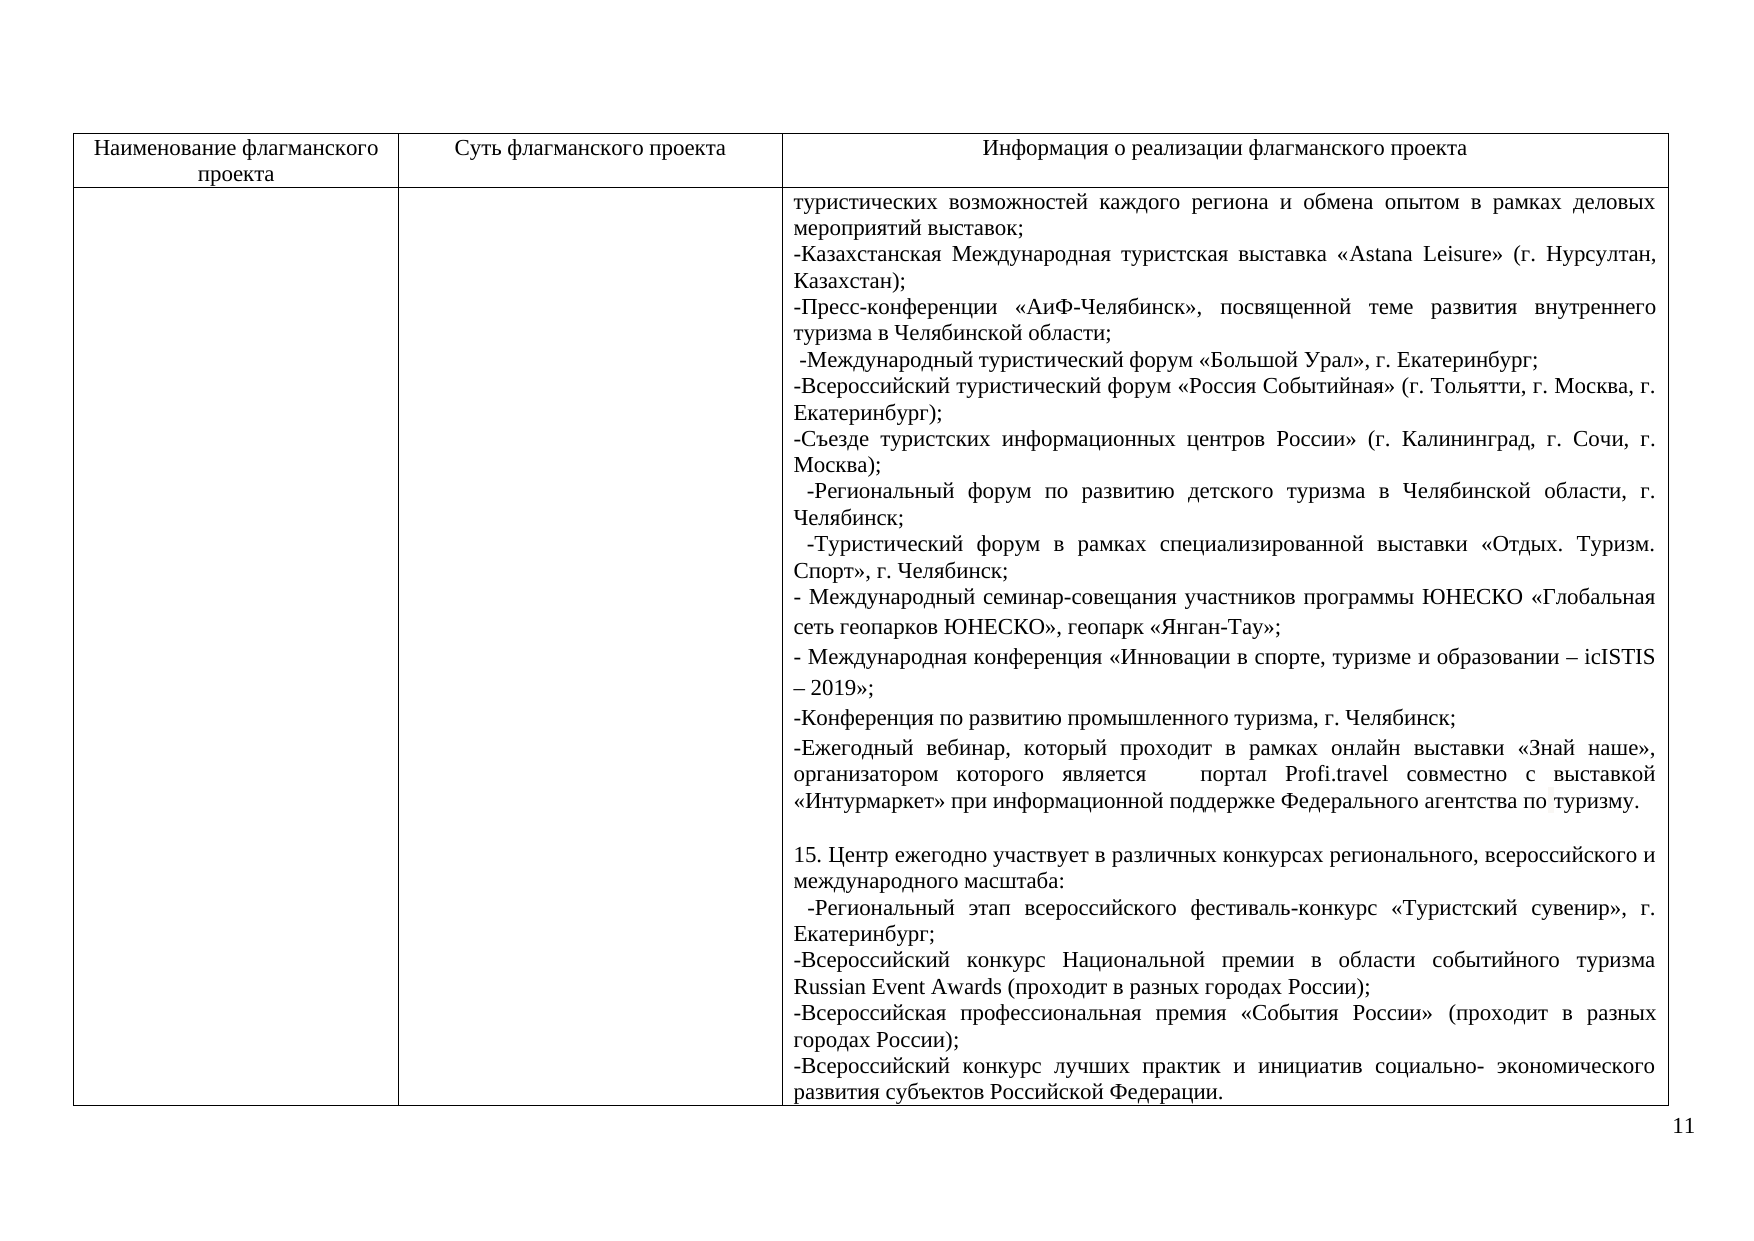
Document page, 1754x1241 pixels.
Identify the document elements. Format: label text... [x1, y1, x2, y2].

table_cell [783, 188, 1668, 1105]
table_header Наименование флагманского проекта [74, 134, 398, 187]
table_header Информация о реализации флагманского проекта [783, 134, 1668, 187]
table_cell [399, 188, 782, 1105]
table_header Суть флагманского проекта [399, 134, 782, 187]
